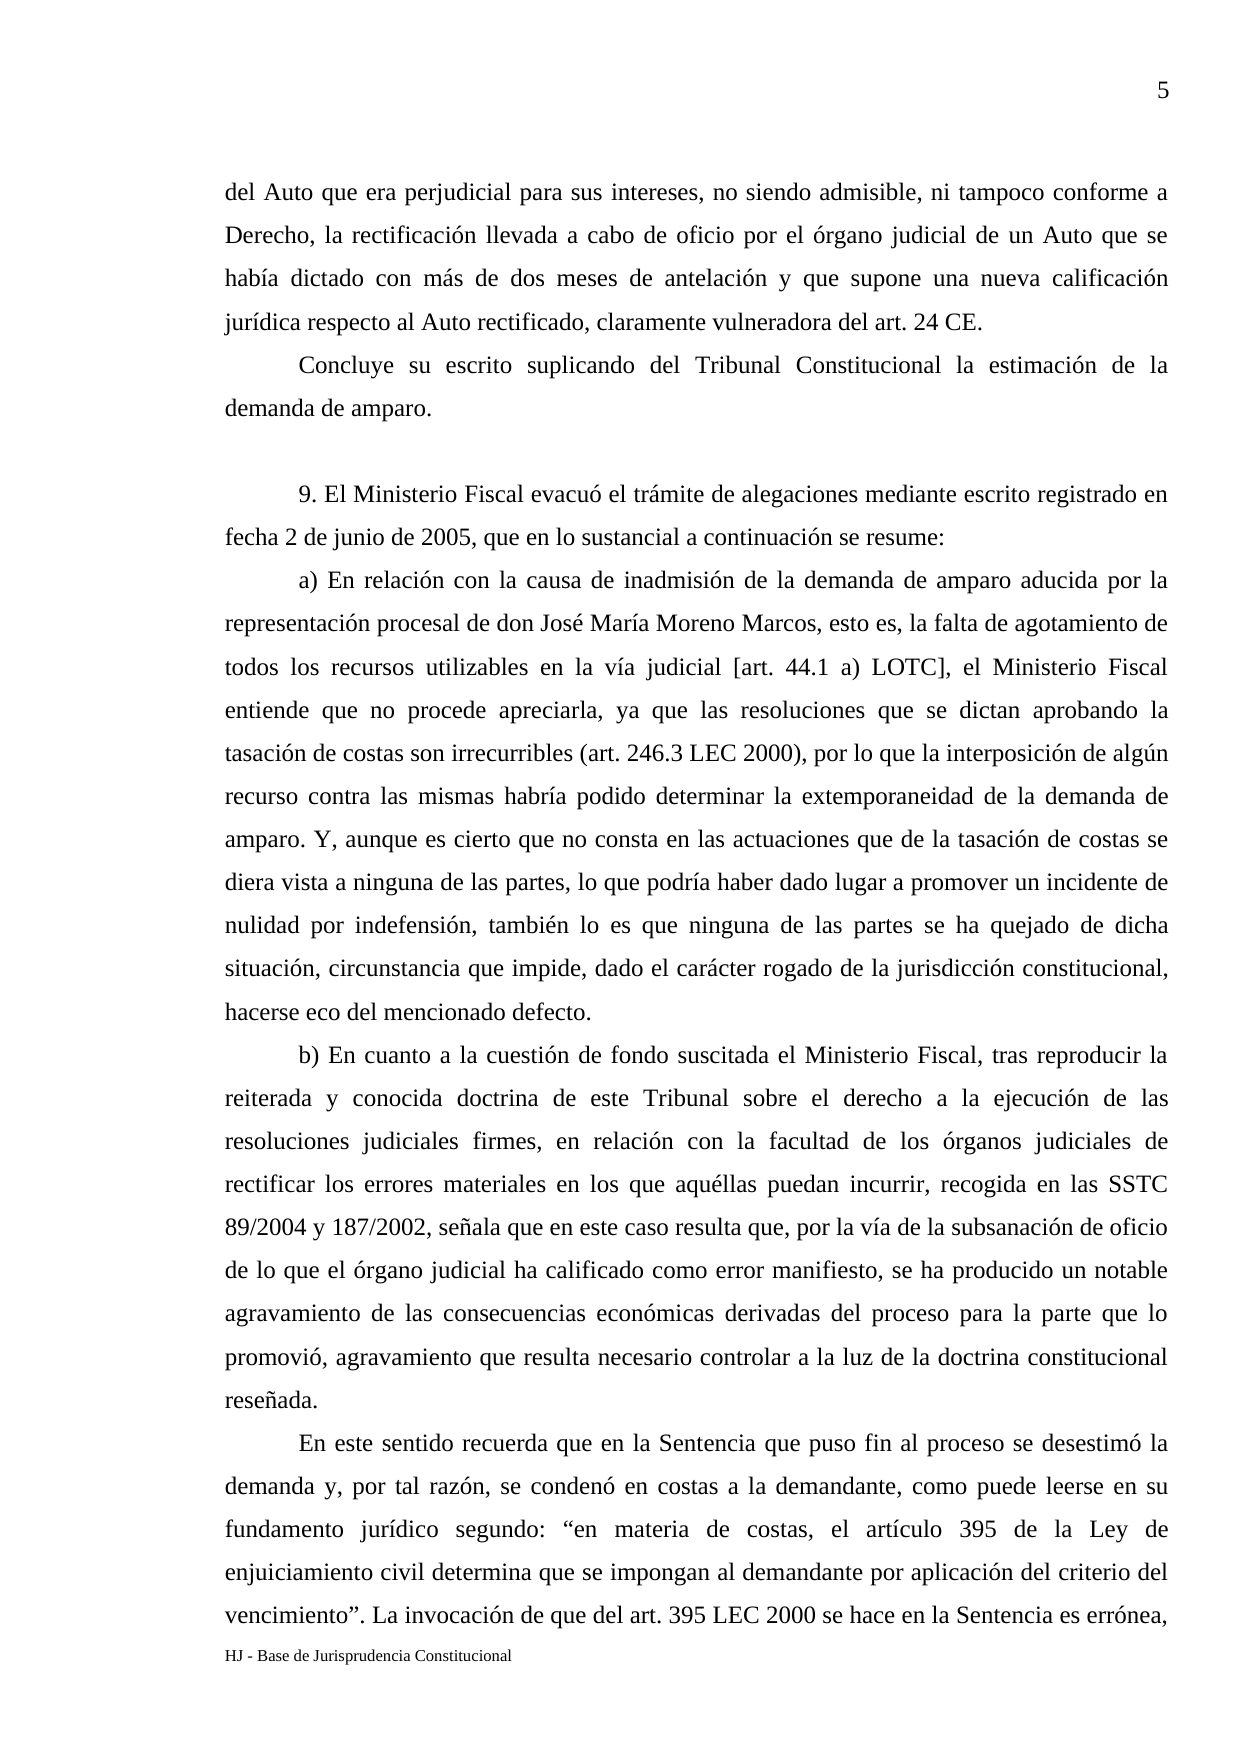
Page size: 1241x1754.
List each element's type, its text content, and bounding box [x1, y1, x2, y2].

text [224, 177, 1169, 335]
text 9. El Ministerio Fiscal evacuó el trámite de alegaciones mediante escrito registrado en fecha 2 de junio de 2005, que en lo sustancial a continuación se resume: [224, 479, 1169, 551]
text a) En relación con la causa de inadmisión de la demanda de amparo aducida por la representación procesal de don José María Moreno Marcos, esto es, la falta de agotamiento de todos los recursos utilizables en la vía judicial [art. 44.1 a) LOTC], el Ministerio Fiscal entiende que no procede apreciarla, ya que las resoluciones que se dictan aprobando la tasación de costas son irrecurribles (art. 246.3 LEC 2000), por lo que la interposición de algún recurso contra las mismas habría podido determinar la extemporaneidad de la demanda de amparo. Y, aunque es cierto que no consta en las actuaciones que de la tasación de costas se diera vista a ninguna de las partes, lo que podría haber dado lugar a promover un incidente de nulidad por indefensión, también lo es que ninguna de las partes se ha quejado de dicha situación, circunstancia que impide, dado el carácter rogado de la jurisdicción constitucional, hacerse eco del mencionado defecto. [224, 565, 1169, 1025]
text Concluye su escrito suplicando del Tribunal Constitucional la estimación de la demanda de amparo. [224, 350, 1169, 422]
text b) En cuanto a la cuestión de fondo suscitada el Ministerio Fiscal, tras reproducir la reiterada y conocida doctrina de este Tribunal sobre el derecho a la ejecución de las resoluciones judiciales firmes, en relación con la facultad de los órganos judiciales de rectificar los errores materiales en los que aquéllas puedan incurrir, recogida en las SSTC 89/2004 y 187/2002, señala que en este caso resulta que, por la vía de la subsanación de oficio de lo que el órgano judicial ha calificado como error manifiesto, se ha producido un notable agravamiento de las consecuencias económicas derivadas del proceso para la parte que lo promovió, agravamiento que resulta necesario controlar a la luz de la doctrina constitucional reseñada. [224, 1040, 1169, 1413]
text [224, 1428, 1169, 1629]
